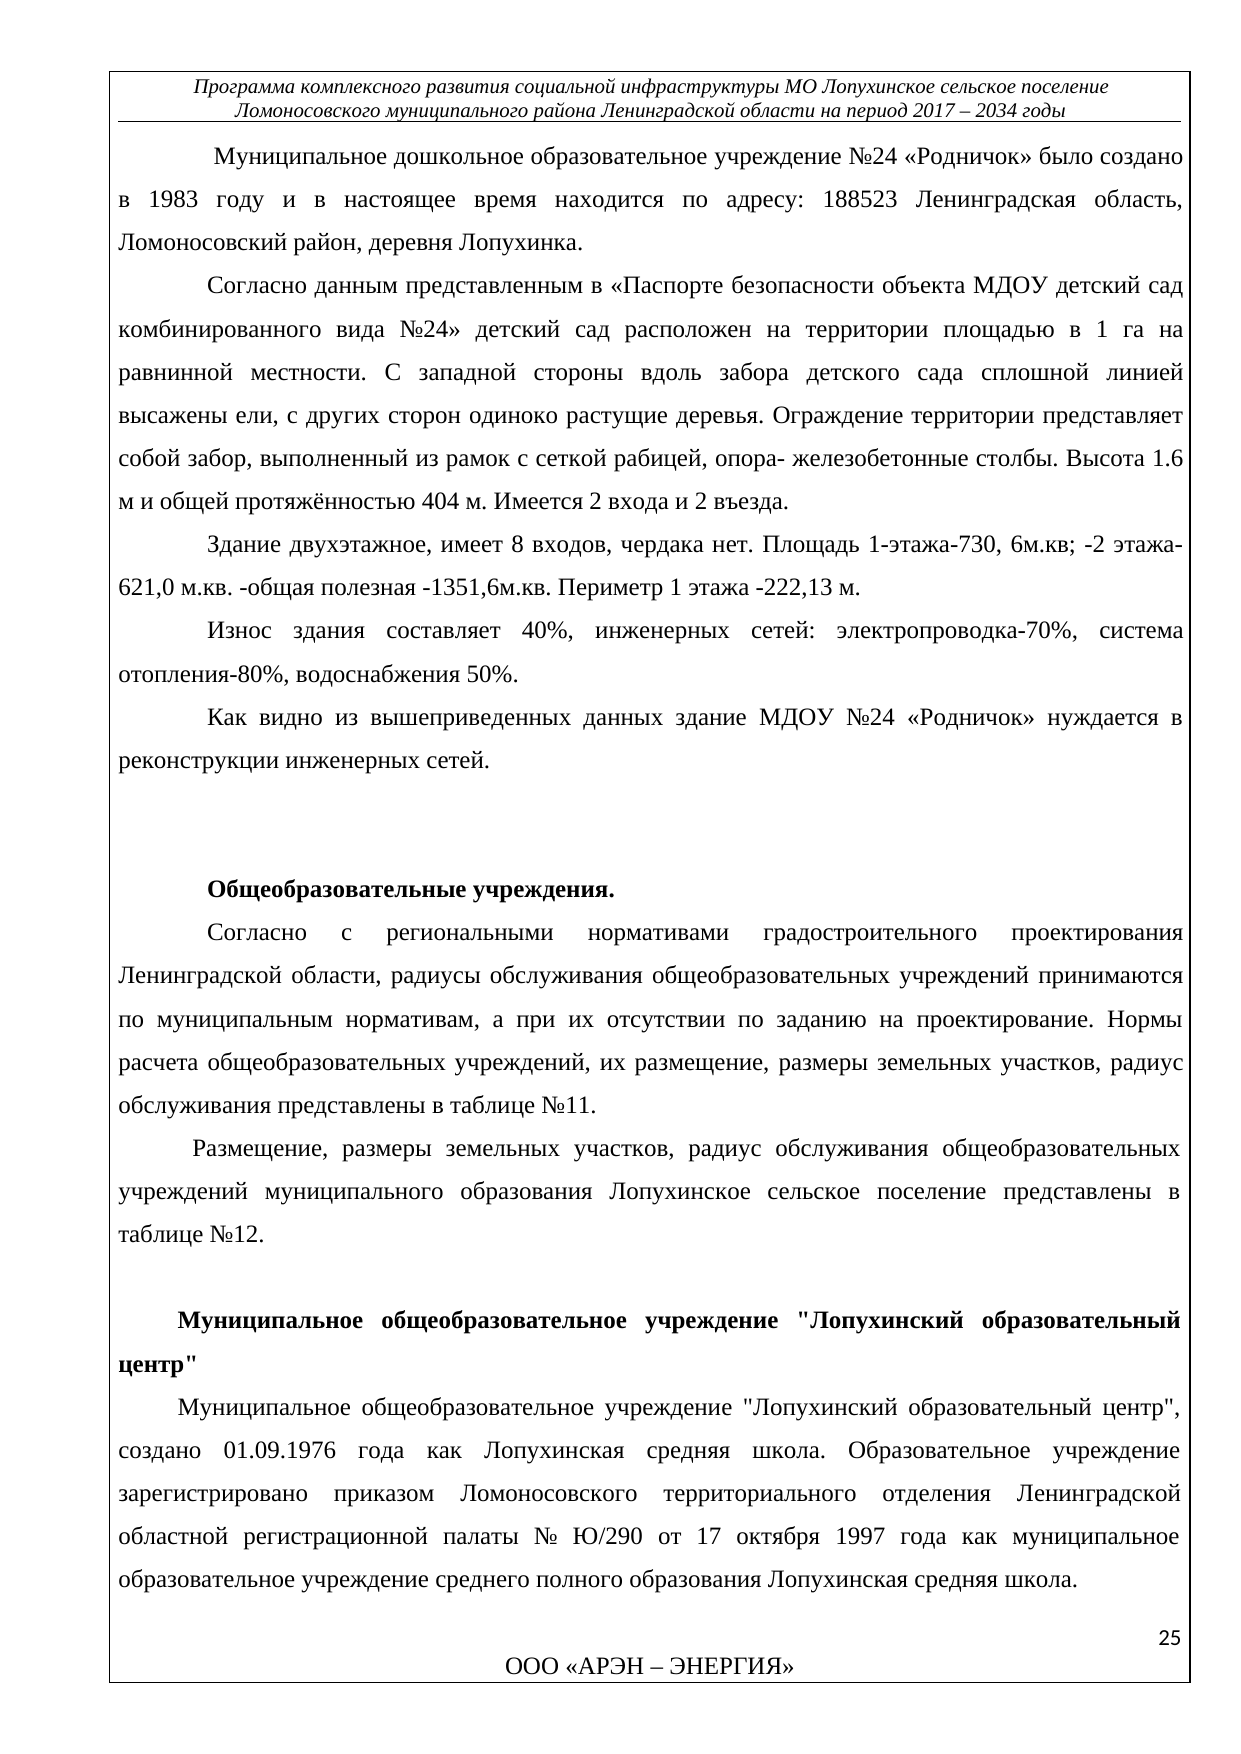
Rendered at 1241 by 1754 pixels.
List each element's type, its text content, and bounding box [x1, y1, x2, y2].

text Здание двухэтажное, имеет 8 входов, чердака нет. Площадь 1-этажа-730, 6м.кв; -2 этажа-621,0 м.кв. -общая полезная -1351,6м.кв. Периметр 1 этажа -222,13 м. [118, 529, 1184, 601]
text Износ здания составляет 40%, инженерных сетей: электропроводка-70%, система отопления-80%, водоснабжения 50%. [118, 616, 1184, 687]
text Как видно из вышеприведенных данных здание МДОУ №24 «Родничок» нуждается в реконструкции инженерных сетей. [118, 702, 1184, 774]
text Муниципальное дошкольное образовательное учреждение №24 «Родничок» было создано в 1983 году и в настоящее время находится по адресу: 188523 Ленинградская область, Ломоносовский район, деревня Лопухинка. [118, 141, 1184, 256]
text Согласно с региональными нормативами градостроительного проектирования Ленинградской области, радиусы обслуживания общеобразовательных учреждений принимаются по муниципальным нормативам, а при их отсутствии по заданию на проектирование. Нормы расчета общеобразовательных учреждений, их размещение, размеры земельных участков, радиус обслуживания представлены в таблице №11. [118, 917, 1184, 1119]
text Муниципальное общеобразовательное учреждение "Лопухинский образовательный центр" [118, 1306, 1181, 1377]
text Размещение, размеры земельных участков, радиус обслуживания общеобразовательных учреждений муниципального образования Лопухинское сельское поселение представлены в таблице №12. [118, 1133, 1181, 1248]
text Согласно данным представленным в «Паспорте безопасности объекта МДОУ детский сад комбинированного вида №24» детский сад расположен на территории площадью в 1 га на равнинной местности. С западной стороны вдоль забора детского сада сплошной линией высажены ели, с других сторон одиноко растущие деревья. Ограждение территории представляет собой забор, выполненный из рамок с сеткой рабицей, опора- железобетонные столбы. Высота 1.6 м и общей протяжённостью 404 м. Имеется 2 входа и 2 въезда. [118, 271, 1184, 515]
text Общеобразовательные учреждения. [118, 874, 1184, 903]
text Муниципальное общеобразовательное учреждение "Лопухинский образовательный центр", создано 01.09.1976 года как Лопухинская средняя школа. Образовательное учреждение зарегистрировано приказом Ломоносовского территориального отделения Ленинградской областной регистрационной палаты № Ю/290 от 17 октября 1997 года как муниципальное образовательное учреждение среднего полного образования Лопухинская средняя школа. [118, 1392, 1181, 1593]
